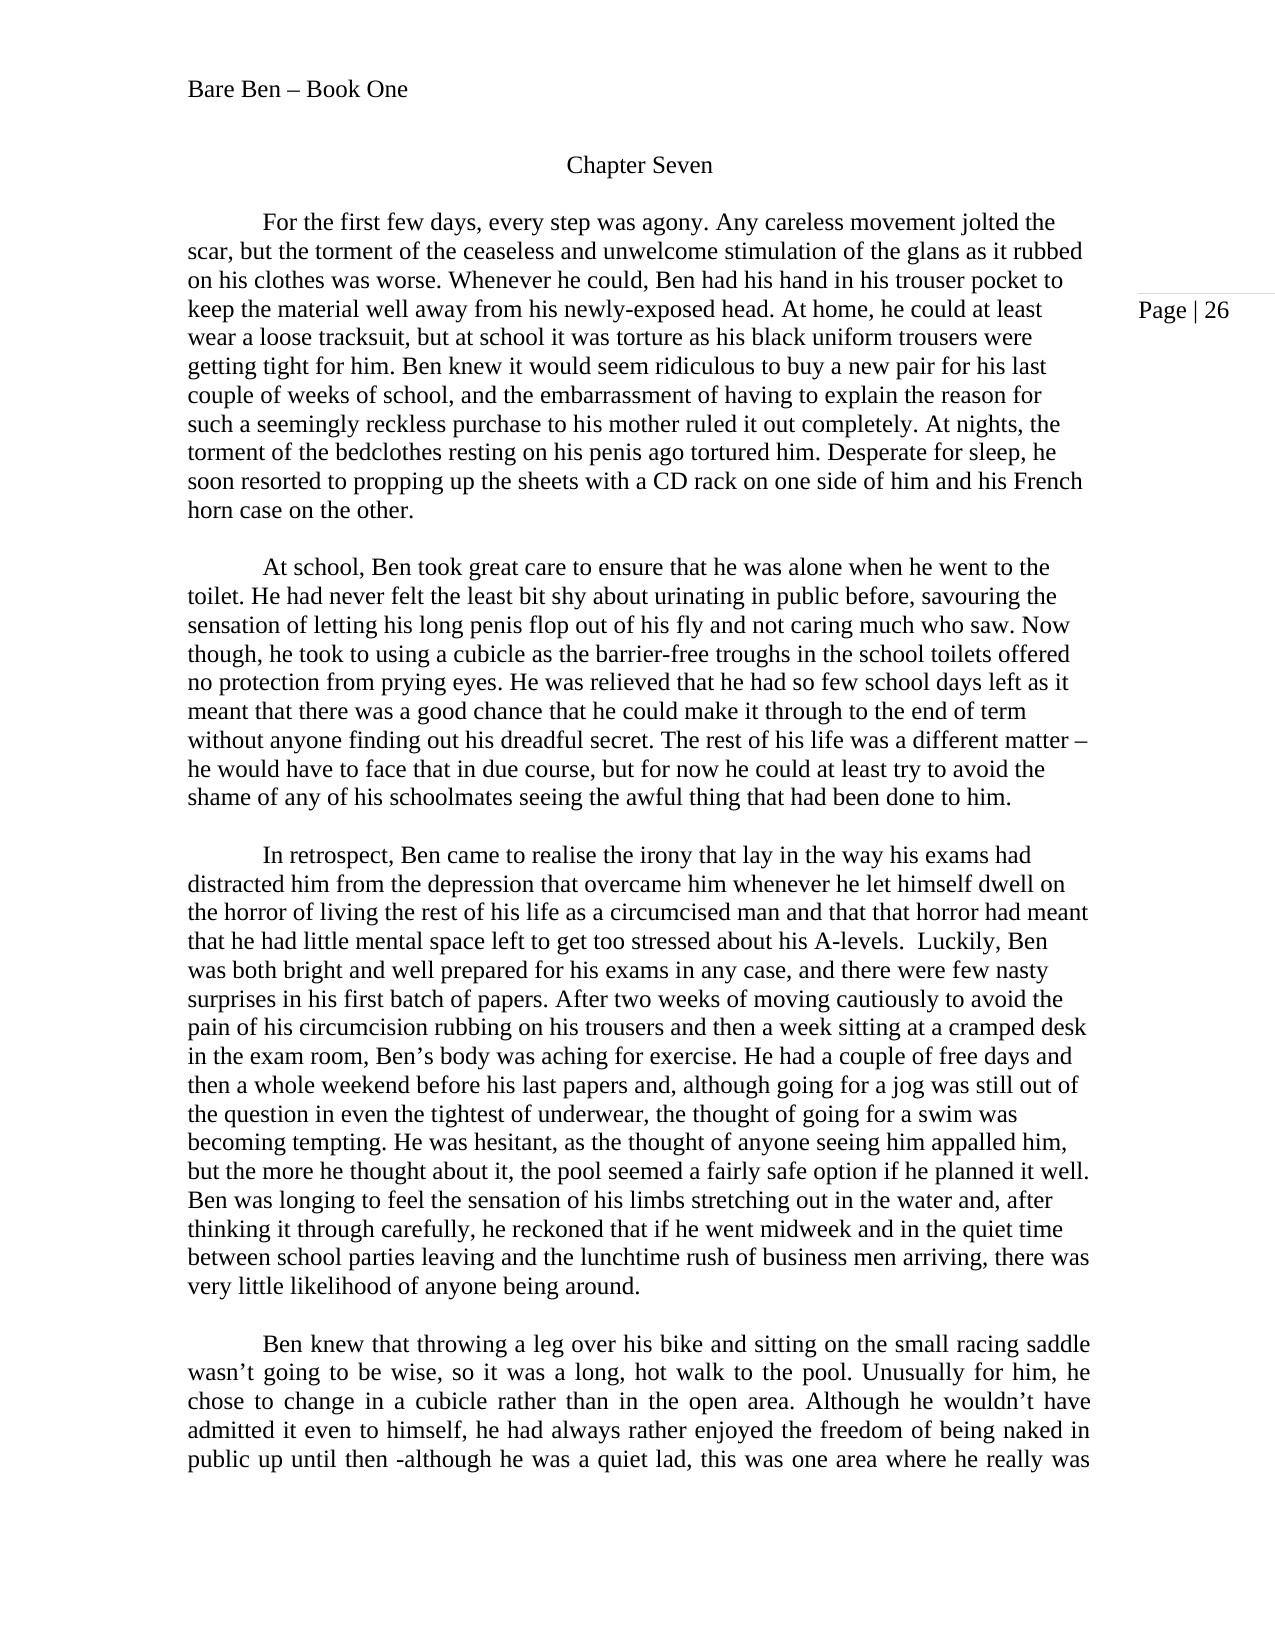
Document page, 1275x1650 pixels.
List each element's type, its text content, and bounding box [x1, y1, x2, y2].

text At school, Ben took great care to ensure that he was alone when he went to the toilet. He had never felt the least bit shy about urinating in public before, savouring the sensation of letting his long penis flop out of his fly and not caring much who saw. Now though, he took to using a cubicle as the barrier-free troughs in the school toilets offered no protection from prying eyes. He was relieved that he had so few school days left as it meant that there was a good chance that he could make it through to the end of term without anyone finding out his dreadful secret. The rest of his life was a different matter – he would have to face that in due course, but for now he could at least try to avoid the shame of any of his schoolmates seeing the awful thing that had been done to him. [187, 552, 1092, 811]
text For the first few days, every step was agony. Any careless movement jolted the scar, but the torment of the ceaseless and unwelcome stimulation of the glans as it rubbed on his clothes was worse. Whenever he could, Ben had his hand in his trouser pocket to keep the material well away from his newly-exposed head. At home, he could at least wear a loose tracksuit, but at school it was torture as his black uniform trousers were getting tight for him. Ben knew it would seem ridiculous to buy a new pair for his last couple of weeks of school, and the embarrassment of having to explain the reason for such a seemingly reckless purchase to his mother ruled it out completely. At nights, the torment of the bedclothes resting on his penis ago tortured him. Desperate for sleep, he soon resorted to propping up the sheets with a CD rack on one side of him and his French horn case on the other. [187, 207, 1092, 524]
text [187, 1329, 1092, 1472]
text Chapter Seven [187, 150, 1092, 179]
text In retrospect, Ben came to realise the irony that lay in the way his exams had distracted him from the depression that overcame him whenever he let himself dwell on the horror of living the rest of his life as a circumcised man and that that horror had meant that he had little mental space left to get too stressed about his A-levels. Luckily, Ben was both bright and well prepared for his exams in any case, and there were few nasty surprises in his first batch of papers. After two weeks of moving cautiously to avoid the pain of his circumcision rubbing on his trousers and then a week sitting at a cramped desk in the exam room, Ben’s body was aching for exercise. He had a couple of free days and then a whole weekend before his last papers and, although going for a jog was still out of the question in even the tightest of underwear, the thought of going for a swim was becoming tempting. He was hesitant, as the thought of anyone seeing him appalled him, but the more he thought about it, the pool seemed a fairly safe option if he planned it well. Ben was longing to feel the sensation of his limbs stretching out in the water and, after thinking it through carefully, he reckoned that if he went midweek and in the quiet time between school parties leaving and the lunchtime rush of business men arriving, there was very little likelihood of anyone being around. [187, 840, 1092, 1300]
